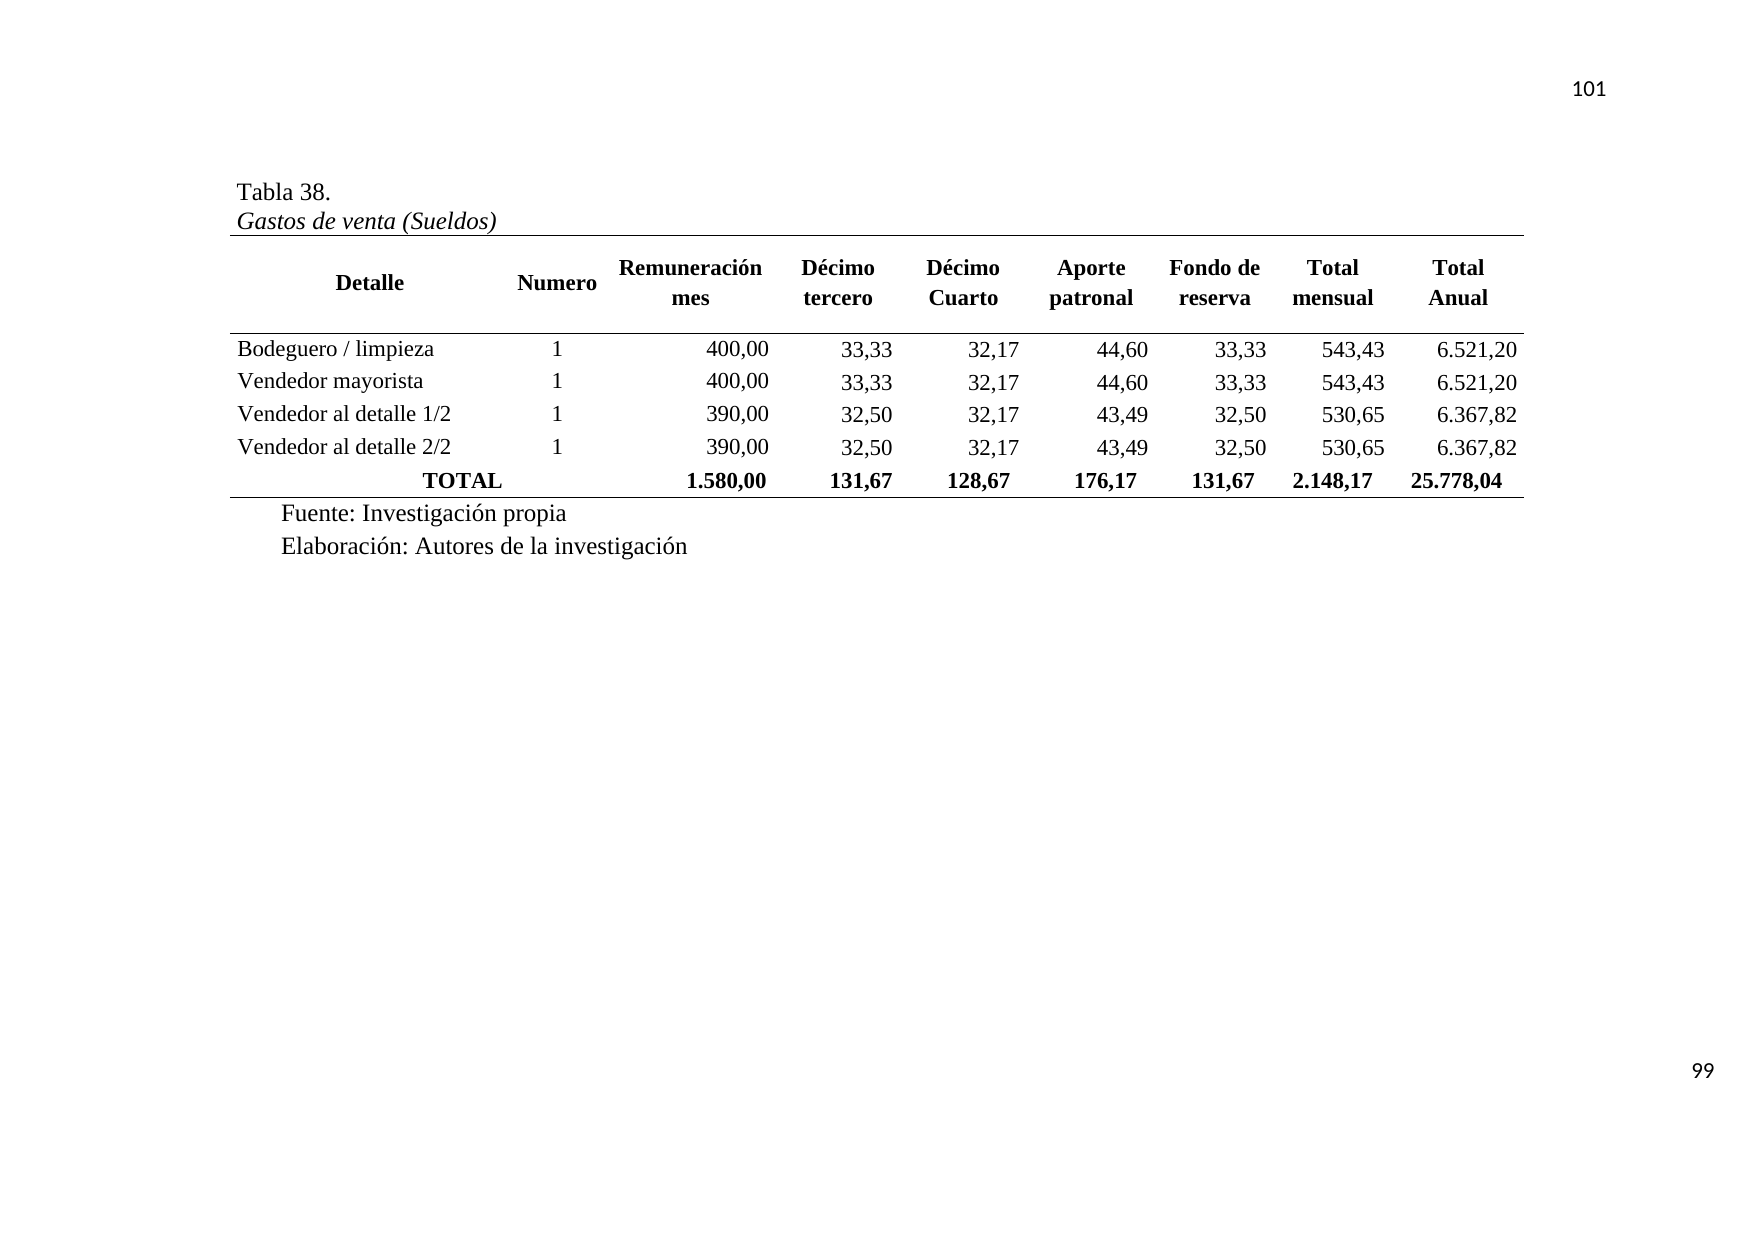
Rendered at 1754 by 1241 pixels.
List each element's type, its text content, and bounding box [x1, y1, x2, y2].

text Tabla 38. [207, 177, 1606, 206]
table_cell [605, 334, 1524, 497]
text Elaboración: Autores de la investigación [251, 531, 1606, 560]
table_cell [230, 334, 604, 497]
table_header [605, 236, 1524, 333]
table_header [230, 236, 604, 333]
text Gastos de venta (Sueldos) [207, 206, 1606, 235]
text Fuente: Investigación propia [251, 498, 1606, 527]
